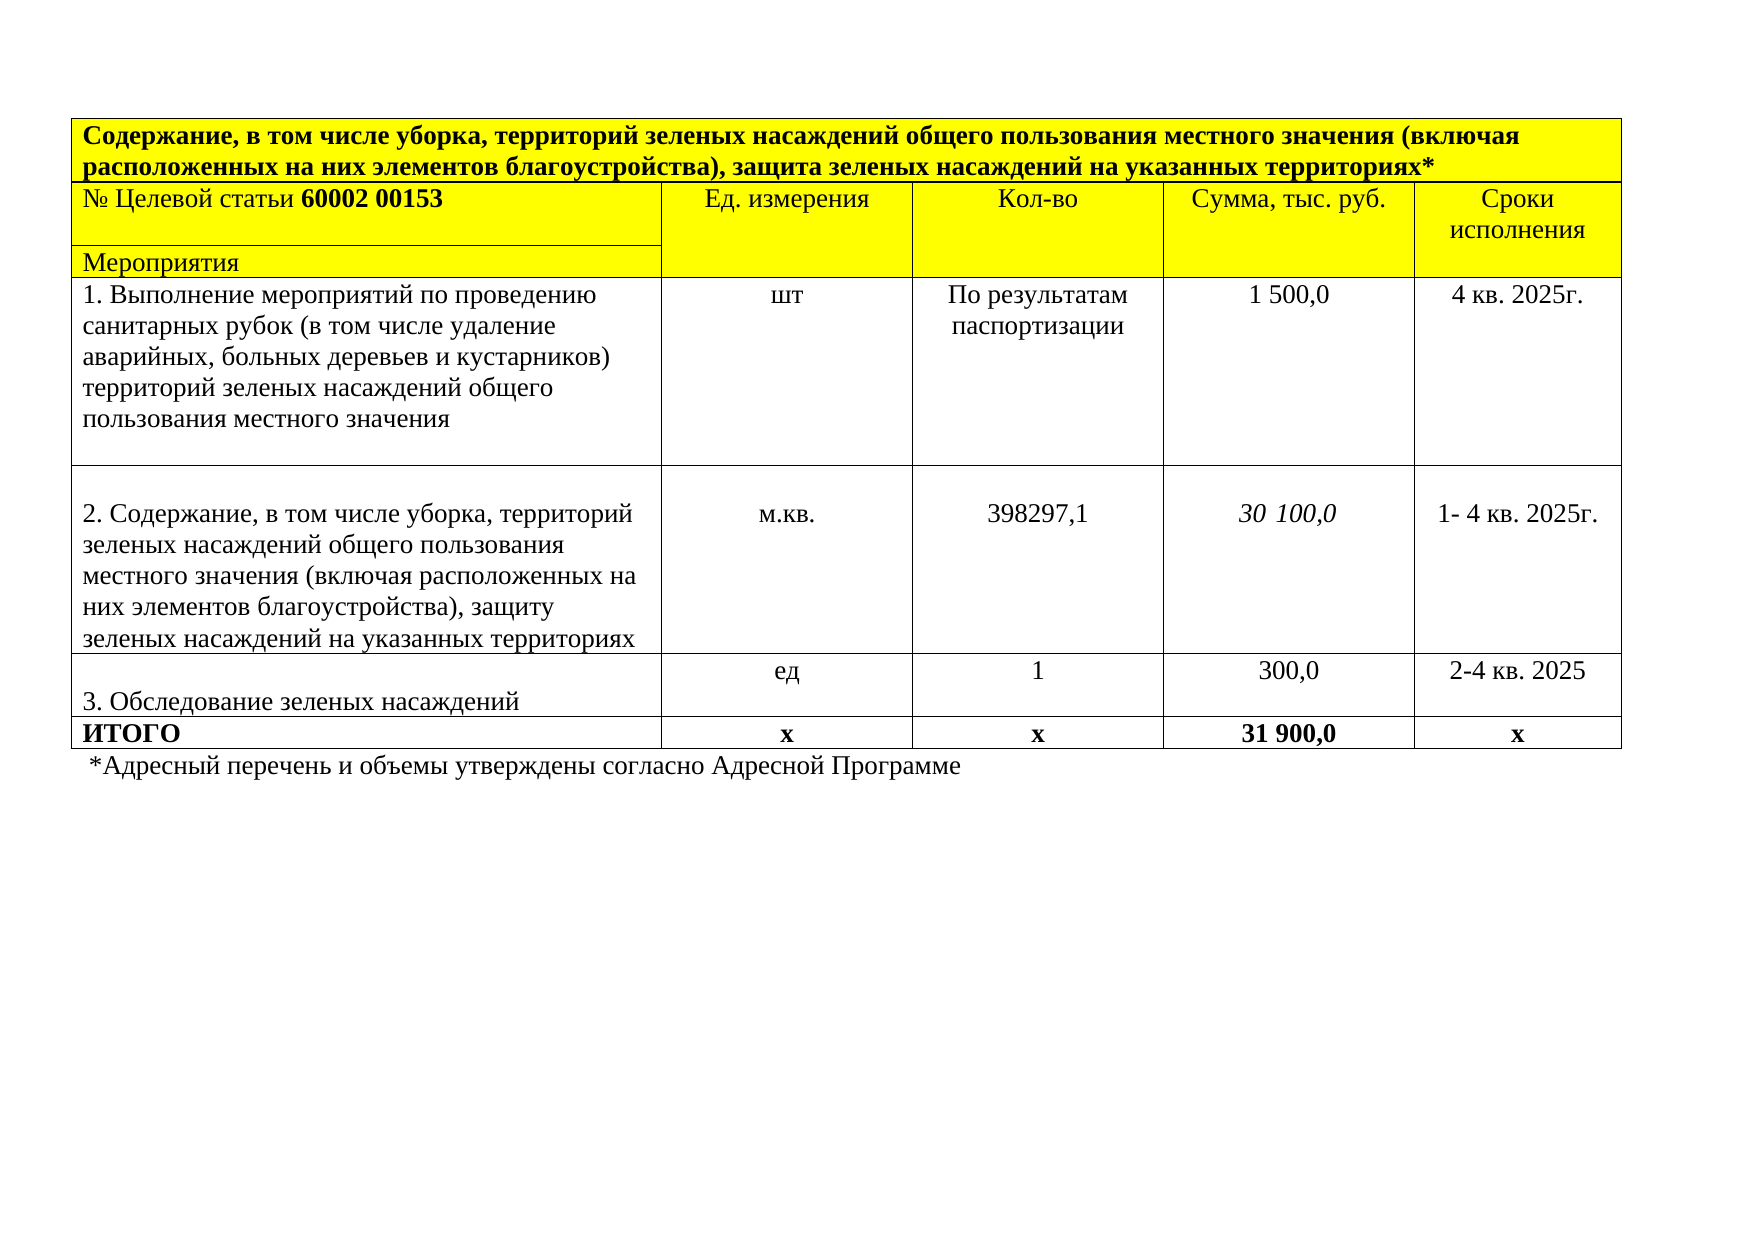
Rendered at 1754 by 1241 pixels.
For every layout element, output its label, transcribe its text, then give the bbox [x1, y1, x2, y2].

table_cell 2-4 кв. 2025 [1415, 654, 1621, 716]
table_cell Сумма, тыс. руб. [1164, 183, 1414, 245]
table_cell № Целевой статьи 60002 00153 [72, 183, 661, 245]
table_cell [1164, 245, 1414, 277]
table_cell 398297,1 [913, 466, 1163, 653]
table_cell ед [662, 654, 912, 716]
table_cell x [1415, 717, 1621, 748]
table_header Содержание, в том числе уборка, территорий зеленых насаждений общего пользования местного значения (включая расположенных на них элементов благоустройства), защита зеленых насаждений на указанных территориях* [72, 119, 1621, 181]
table_cell 1. Выполнение мероприятий по проведению санитарных рубок (в том числе удаление аварийных, больных деревьев и кустарников) территорий зеленых насаждений общего пользования местного значения [72, 278, 661, 465]
table_cell 1 500,0 [1164, 278, 1414, 465]
table_cell [662, 245, 912, 277]
table_cell 2. Содержание, в том числе уборка, территорий зеленых насаждений общего пользования местного значения (включая расположенных на них элементов благоустройства), защиту зеленых насаждений на указанных территориях [72, 466, 661, 653]
table_cell 30 100,0 [1164, 466, 1414, 653]
table_cell [913, 245, 1163, 277]
table_cell 4 кв. 2025г. [1415, 278, 1621, 465]
table_cell Сроки исполнения [1415, 183, 1621, 245]
table_cell Кол-во [913, 183, 1163, 245]
table_cell По результатам паспортизации [913, 278, 1163, 465]
table_cell Ед. измерения [662, 183, 912, 245]
table_cell 300,0 [1164, 654, 1414, 716]
text *Адресный перечень и объемы утверждены согласно Адресной Программе [29, 749, 1665, 781]
table_cell 1- 4 кв. 2025г. [1415, 466, 1621, 653]
table_cell 3. Обследование зеленых насаждений [72, 654, 661, 716]
table_cell [1415, 245, 1621, 277]
table_cell 31 900,0 [1164, 717, 1414, 748]
table_cell x [662, 717, 912, 748]
table_cell Мероприятия [72, 246, 661, 277]
table_cell ИТОГО [72, 717, 661, 748]
table_cell шт [662, 278, 912, 465]
table_cell x [913, 717, 1163, 748]
table_cell м.кв. [662, 466, 912, 653]
table_cell 1 [913, 654, 1163, 716]
